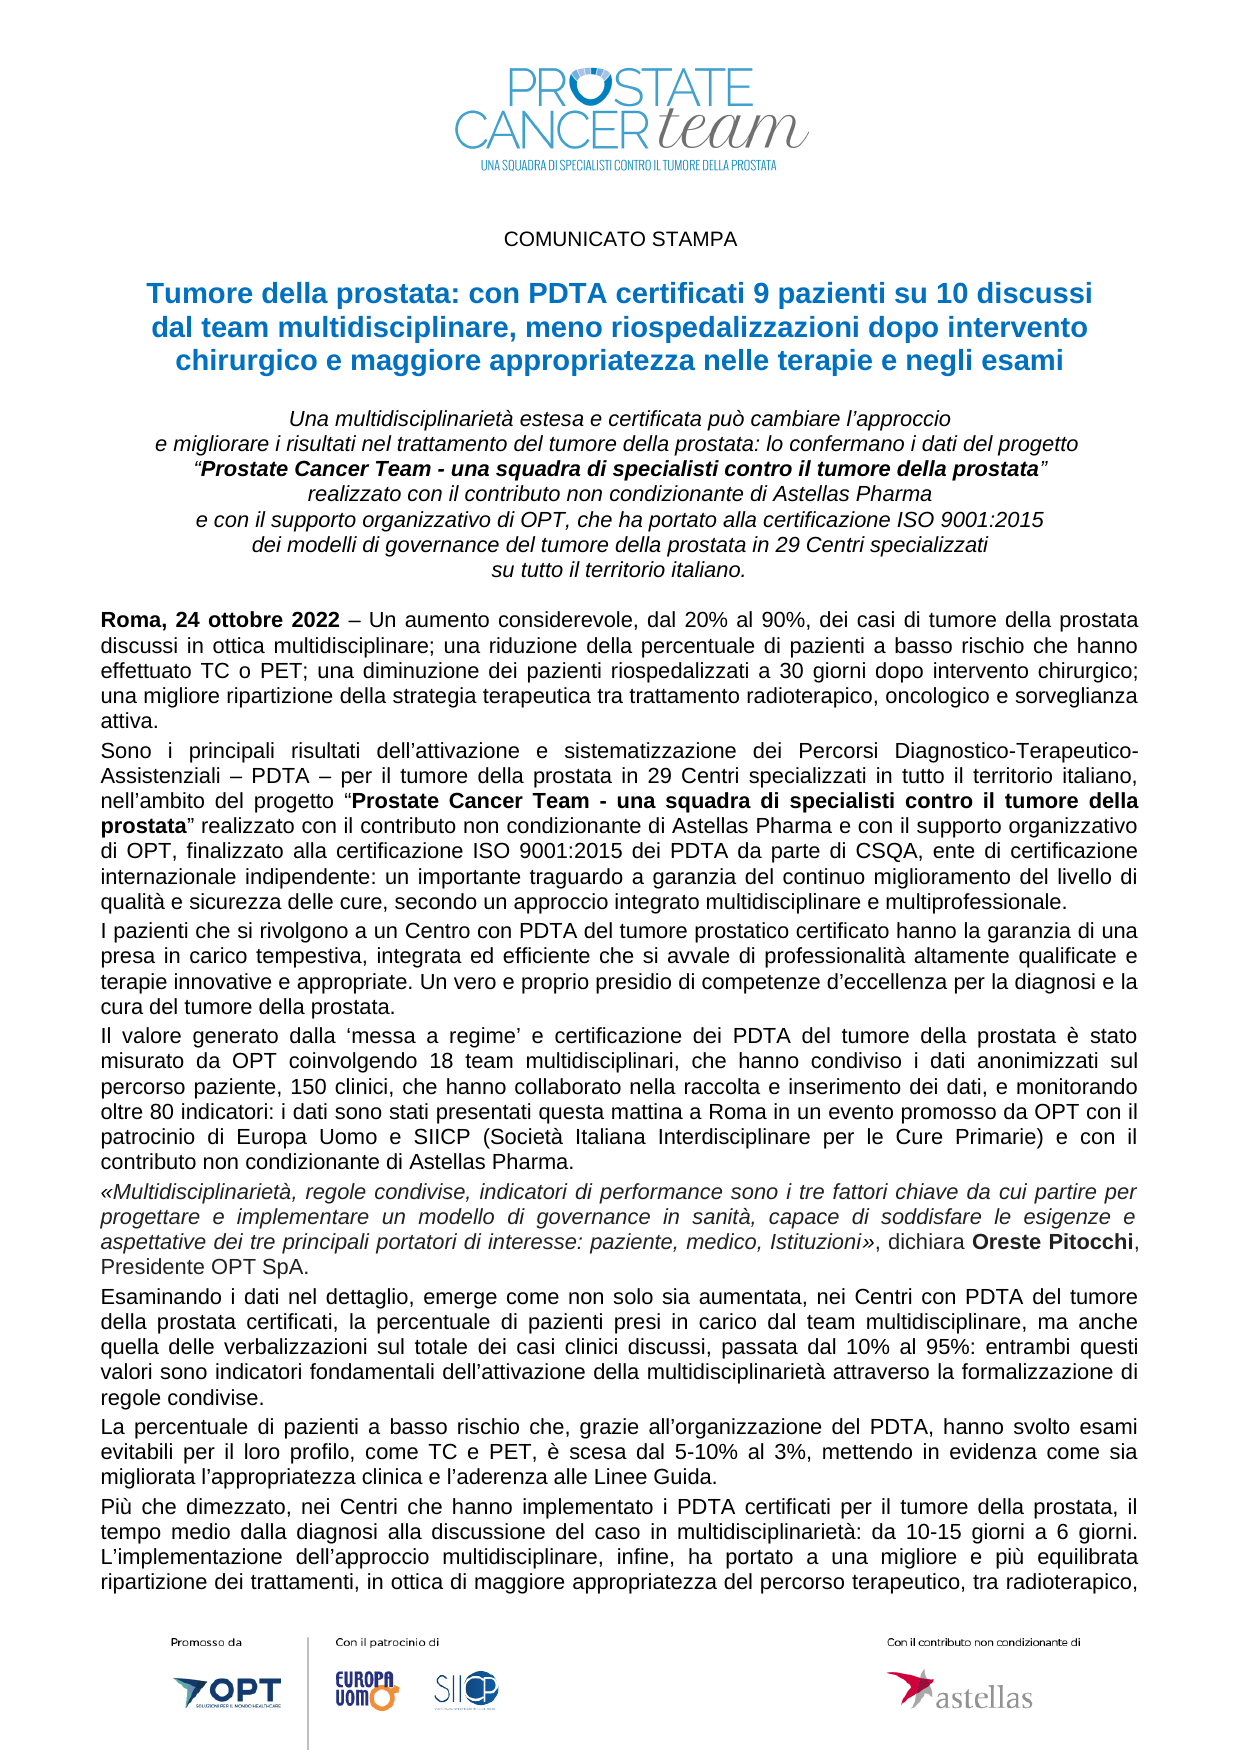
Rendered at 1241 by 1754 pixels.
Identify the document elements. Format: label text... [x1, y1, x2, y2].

text Roma, 24 ottobre 2022 – Un aumento considerevole, dal 20% al 90%, dei casi di tumore della prostata discussi in ottica multidisciplinare; una riduzione della percentuale di pazienti a basso rischio che hanno effettuato TC o PET; una diminuzione dei pazienti riospedalizzati a 30 giorni dopo intervento chirurgico; una migliore ripartizione della strategia terapeutica tra trattamento radioterapico, oncologico e sorveglianza attiva. [100, 607, 1140, 733]
picture [445, 62, 824, 179]
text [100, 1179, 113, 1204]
text dei modelli di governance del tumore della prostata in 29 Centri specializzati [100, 532, 1140, 557]
text su tutto il territorio italiano. [100, 557, 1140, 582]
text Il valore generato dalla ‘messa a regime’ e certificazione dei PDTA del tumore della prostata è stato misurato da OPT coinvolgendo 18 team multidisciplinari, che hanno condiviso i dati anonimizzati sul percorso paziente, 150 clinici, che hanno collaborato nella raccolta e inserimento dei dati, e monitorando oltre 80 indicatori: i dati sono stati presentati questa mattina a Roma in un evento promosso da OPT con il patrocinio di Europa Uomo e SIICP (Società Italiana Interdisciplinare per le Cure Primarie) e con il contributo non condizionante di Astellas Pharma. [100, 1023, 1140, 1174]
text Sono i principali risultati dell’attivazione e sistematizzazione dei Percorsi Diagnostico-Terapeutico-Assistenziali – PDTA – per il tumore della prostata in 29 Centri specializzati in tutto il territorio italiano, nell’ambito del progetto “Prostate Cancer Team - una squadra di specialisti contro il tumore della prostata” realizzato con il contributo non condizionante di Astellas Pharma e con il supporto organizzativo di OPT, finalizzato alla certificazione ISO 9001:2015 dei PDTA da parte di CSQA, ente di certificazione internazionale indipendente: un importante traguardo a garanzia del continuo miglioramento del livello di qualità e sicurezza delle cure, secondo un approccio integrato multidisciplinare e multiprofessionale. [100, 738, 1140, 914]
text «Multidisciplinarietà, regole condivise, indicatori di performance sono i tre fattori chiave da cui partire per progettare e implementare un modello di governance in sanità, capace di soddisfare le esigenze e aspettative dei tre principali portatori di interesse: paziente, medico, Istituzioni», dichiara Oreste Pitocchi, Presidente OPT SpA. [309, 1229, 1140, 1279]
text e migliorare i risultati nel trattamento del tumore della prostata: lo confermano i dati del progetto “Prostate Cancer Team - una squadra di specialisti contro il tumore della prostata” [100, 431, 1140, 481]
picture [100, 1622, 1140, 1750]
text COMUNICATO STAMPA [100, 227, 1141, 251]
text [100, 1494, 1140, 1594]
text realizzato con il contributo non condizionante di Astellas Pharma [100, 481, 1140, 507]
text e con il supporto organizzativo di OPT, che ha portato alla certificazione ISO 9001:2015 [100, 507, 1140, 532]
text Tumore della prostata: con PDTA certificati 9 pazienti su 10 discussi [100, 276, 1140, 310]
text Una multidisciplinarietà estesa e certificata può cambiare l’approccio [100, 406, 1140, 431]
text Esaminando i dati nel dettaglio, emerge come non solo sia aumentata, nei Centri con PDTA del tumore della prostata certificati, la percentuale di pazienti presi in carico dal team multidisciplinare, ma anche quella delle verbalizzazioni sul totale dei casi clinici discussi, passata dal 10% al 95%: entrambi questi valori sono indicatori fondamentali dell’attivazione della multidisciplinarietà attraverso la formalizzazione di regole condivise. [100, 1284, 1140, 1410]
text dal team multidisciplinare, meno riospedalizzazioni dopo intervento chirurgico e maggiore appropriatezza nelle terapie e negli esami [100, 310, 1140, 377]
text I pazienti che si rivolgono a un Centro con PDTA del tumore prostatico certificato hanno la garanzia di una presa in carico tempestiva, integrata ed efficiente che si avvale di professionalità altamente qualificate e terapie innovative e appropriate. Un vero e proprio presidio di competenze d’eccellenza per la diagnosi e la cura del tumore della prostata. [100, 918, 1140, 1019]
text La percentuale di pazienti a basso rischio che, grazie all’organizzazione del PDTA, hanno svolto esami evitabili per il loro profilo, come TC e PET, è scesa dal 5-10% al 3%, mettendo in evidenza come sia migliorata l’appropriatezza clinica e l’aderenza alle Linee Guida. [100, 1414, 1140, 1489]
